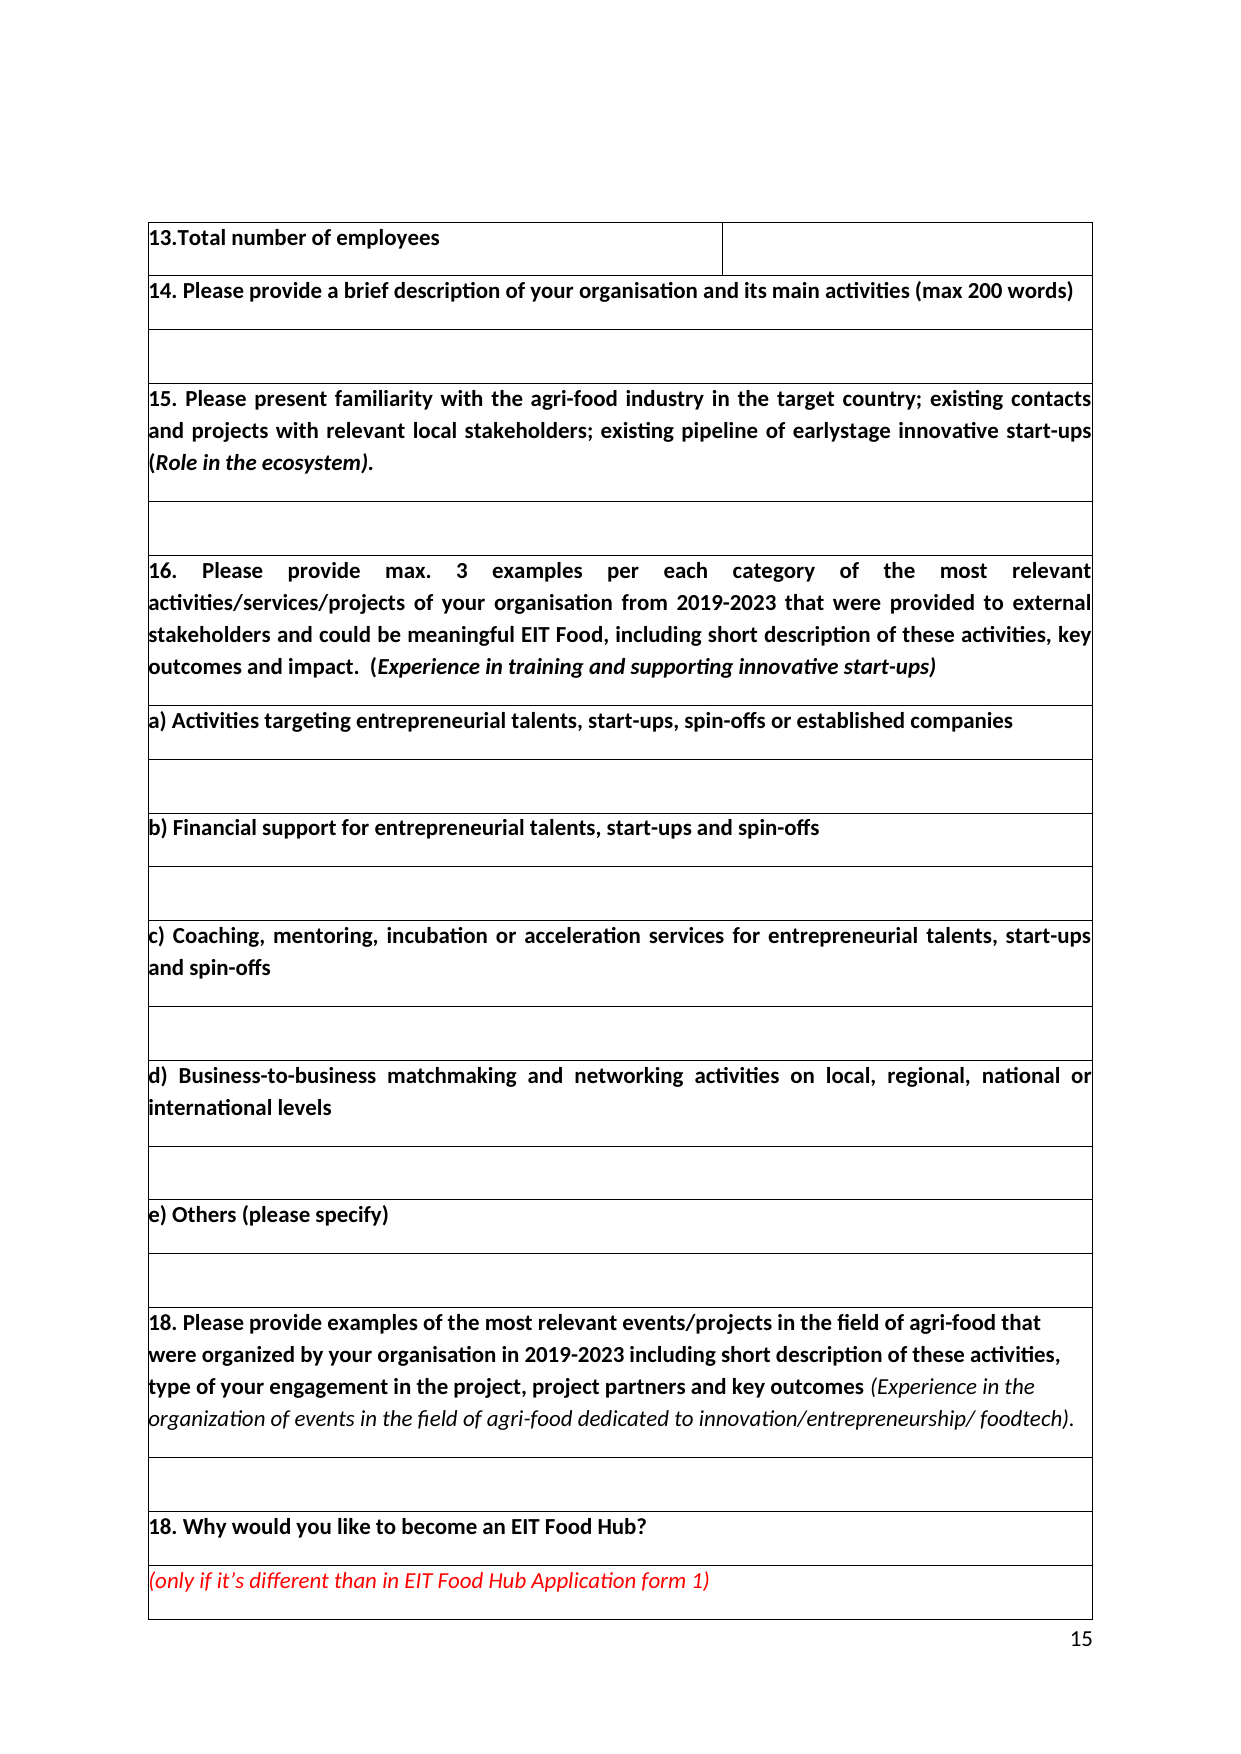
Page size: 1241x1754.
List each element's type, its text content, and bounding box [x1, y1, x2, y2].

table_cell [149, 1147, 1092, 1199]
table_cell 14. Please provide a brief description of your organisation and its main activities (max 200 words) [149, 276, 1092, 329]
table_cell [149, 867, 1092, 920]
table_cell 15. Please present familiarity with the agri-food industry in the target country; existing contacts and projects with relevant local stakeholders; existing pipeline of earlystage innovative start-ups (Role in the ecosystem). [149, 384, 1092, 501]
table_cell b) Financial support for entrepreneurial talents, start-ups and spin-offs [149, 814, 1092, 866]
table_cell 16. Please provide max. 3 examples per each category of the most relevant activities/services/projects of your organisation from 2019-2023 that were provided to external stakeholders and could be meaningful EIT Food, including short description of these activities, key outcomes and impact. (Experience in training and supporting innovative start-ups) [149, 556, 1092, 705]
table_cell d) Business-to-business matchmaking and networking activities on local, regional, national or international levels [149, 1061, 1092, 1146]
table_cell [149, 1458, 1092, 1511]
table_cell [149, 330, 1092, 383]
table_cell [723, 223, 1092, 275]
table_cell [149, 502, 1092, 555]
table_cell [149, 760, 1092, 812]
table_cell 13.Total number of employees [149, 223, 722, 275]
table_cell [149, 1254, 1092, 1307]
table_cell a) Activities targeting entrepreneurial talents, start-ups, spin-offs or established companies [149, 706, 1092, 759]
table_cell e) Others (please specify) [149, 1200, 1092, 1253]
table_cell 18. Why would you like to become an EIT Food Hub? [149, 1512, 1092, 1565]
table_cell (only if it’s different than in EIT Food Hub Application form 1) [149, 1566, 1092, 1618]
table_cell [149, 1007, 1092, 1060]
table_cell 18. Please provide examples of the most relevant events/projects in the field of agri-food that were organized by your organisation in 2019-2023 including short description of these activities, type of your engagement in the project, project partners and key outcomes (Experience in the organization of events in the field of agri-food dedicated to innovation/entrepreneurship/ foodtech). [149, 1308, 1092, 1457]
table_cell c) Coaching, mentoring, incubation or acceleration services for entrepreneurial talents, start-ups and spin-offs [149, 921, 1092, 1006]
